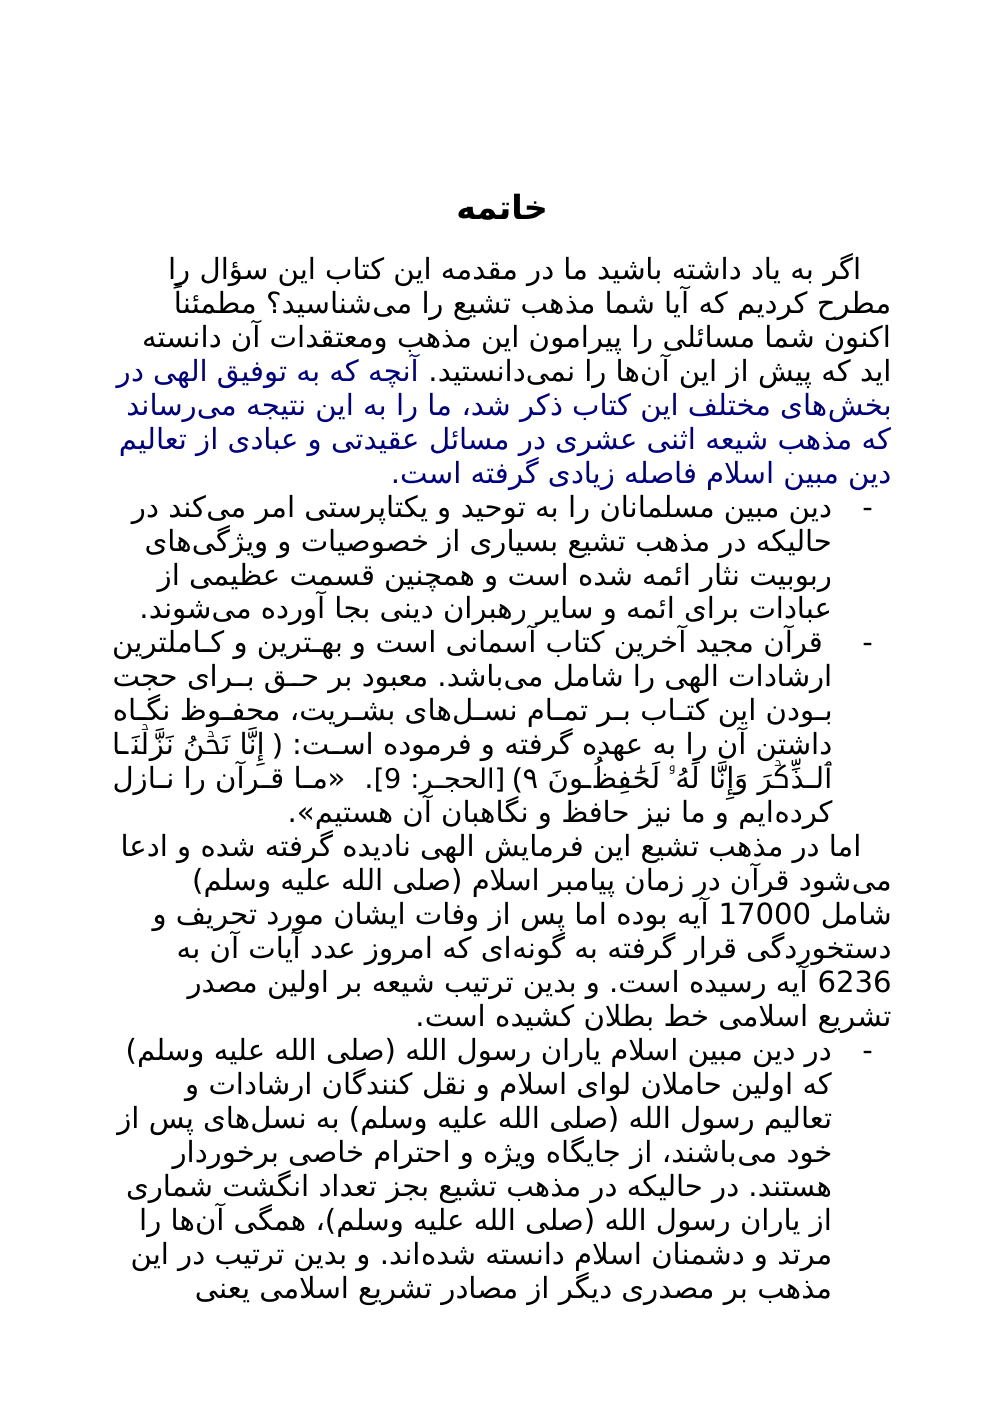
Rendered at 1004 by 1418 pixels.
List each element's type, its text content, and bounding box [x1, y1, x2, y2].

list دین مبین مسلمانان را به توحید و یکتاپرستی امر می‌کند در حالیکه در مذهب تشیع بسیاری از خصوصیات و ویژگی‌های ربوبیت نثار ائمه شده است و همچنین قسمت عظیمی از عبادات برای ائمه و سایر رهبران دینی بجا آورده می‌شوند. [112, 490, 862, 626]
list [112, 1033, 862, 1305]
text اگر به یاد داشته باشید ما در مقدمه این کتاب این سؤال را مطرح کردیم که آیا شما مذهب تشیع را می‌شناسید؟ مطمئناً اکنون شما مسائلی را پیرامون این مذهب ومعتقدات آن دانسته اید که پیش از این آن‌ها را نمی‌دانستید. آنچه که به توفیق الهی در بخش‌های مختلف این کتاب ذکر شد، ‌ما را به این نتیجه می‌رساند که مذهب شیعه اثنی عشری در مسائل عقیدتی و عبادی از تعالیم دین مبین اسلام فاصله زیادی گرفته است. [112, 252, 892, 490]
text اما در مذهب تشیع این فرمایش الهی نادیده گرفته شده و ادعا می‌شود قرآن در زمان پیامبر اسلام (صلى الله علیه وسلم) شامل 17000 آیه بوده اما پس از وفات ایشان مورد تحریف و دستخوردگی قرار گرفته به گونه‌ای که امروز عدد آیات آن به 6236 آیه رسیده است. و بدین ترتیب شیعه بر اولین مصدر تشریع اسلامی خط بطلان کشیده است. [112, 829, 892, 1033]
text خاتمه [112, 188, 892, 227]
list قرآن مجید آخرین کتاب آسمانی است و بهترین و کاملترین ارشادات الهی را شامل می‌باشد. معبود بر حق برای حجت بودن این کتاب بر تمام نسل‌های بشریت، محفوظ نگاه داشتن آن را به عهده گرفته و فرموده است: ﴿ إِنَّا نَحۡنُ نَزَّلۡنَا ٱلذِّكۡرَ وَإِنَّا لَهُۥ لَحَٰفِظُونَ ٩﴾ [الحجر: 9]. «ما قرآن را نازل کرده‌ایم و ما نیز حافظ و نگاهبان آن هستیم». [112, 626, 862, 829]
